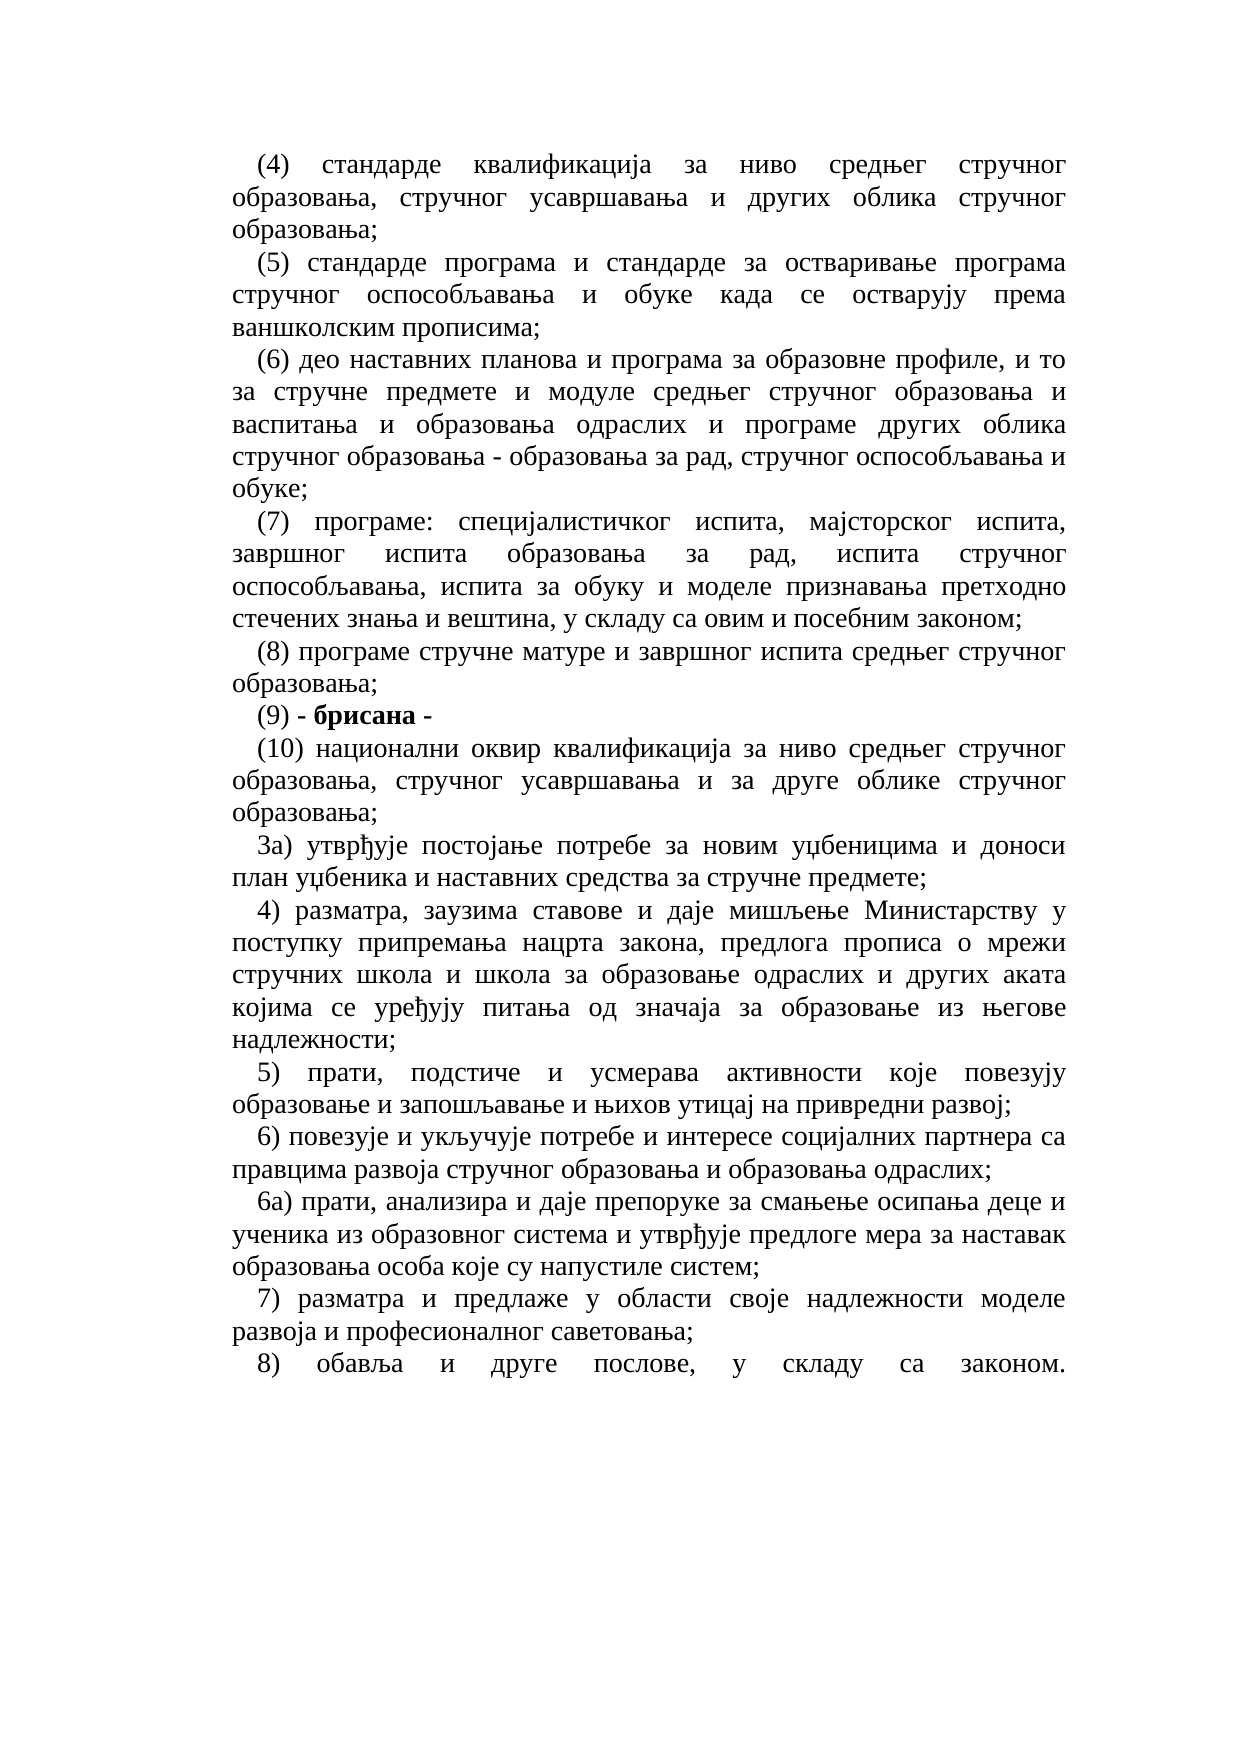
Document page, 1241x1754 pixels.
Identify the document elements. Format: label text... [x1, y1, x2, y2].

text 8) обавља и друге послове, у складу са законом. [232, 1346, 1067, 1407]
text (4) стандарде квалификација за ниво средњег стручног образовања, стручног усавршавања и других облика стручног образовања; [232, 148, 1067, 245]
text (10) национални оквир квалификација за ниво средњег стручног образовања, стручног усавршавања и за друге облике стручног образовања; [232, 731, 1067, 828]
text 6а) прати, анализира и даје препоруке за смањење осипања деце и ученика из образовног система и утврђује предлоге мера за наставак образовања особа које су напустиле систем; [232, 1184, 1067, 1281]
text (6) део наставних планова и програма за образовне профиле, и то за стручне предмете и модуле средњег стручног образовања и васпитања и образовања одраслих и програме других облика стручног образовања - образовања за рад, стручног оспособљавања и обуке; [232, 342, 1067, 504]
text 6) повезује и укључује потребе и интересе социјалних партнера са правцима развоја стручног образовања и образовања одраслих; [232, 1119, 1067, 1184]
text 5) прати, подстиче и усмерава активности које повезују образовање и запошљавање и њихов утицај на привредни развој; [232, 1055, 1067, 1119]
text 3а) утврђује постојање потребе за новим уџбеницима и доноси план уџбеника и наставних средства за стручне предмете; [232, 828, 1067, 893]
text (9) - брисана - [232, 698, 1067, 731]
text (5) стандарде програма и стандарде за остваривање програма стручног оспособљавања и обуке када се остварују према ваншколским прописима; [232, 245, 1067, 342]
text (7) програме: специјалистичког испита, мајсторског испита, завршног испита образовања за рад, испита стручног оспособљавања, испита за обуку и моделе признавања претходно стечених знања и вештина, у складу са овим и посебним законом; [232, 504, 1067, 633]
text 7) разматра и предлаже у области своје надлежности моделе развоја и професионалног саветовања; [232, 1281, 1067, 1346]
text (8) програме стручне матуре и завршног испита средњег стручног образовања; [232, 633, 1067, 698]
text 4) разматра, заузима ставове и даје мишљење Министарству у поступку припремања нацрта закона, предлога прописа о мрежи стручних школа и школа за образовање одраслих и других аката којима се уређују питања од значаја за образовање из његове надлежности; [232, 893, 1067, 1055]
